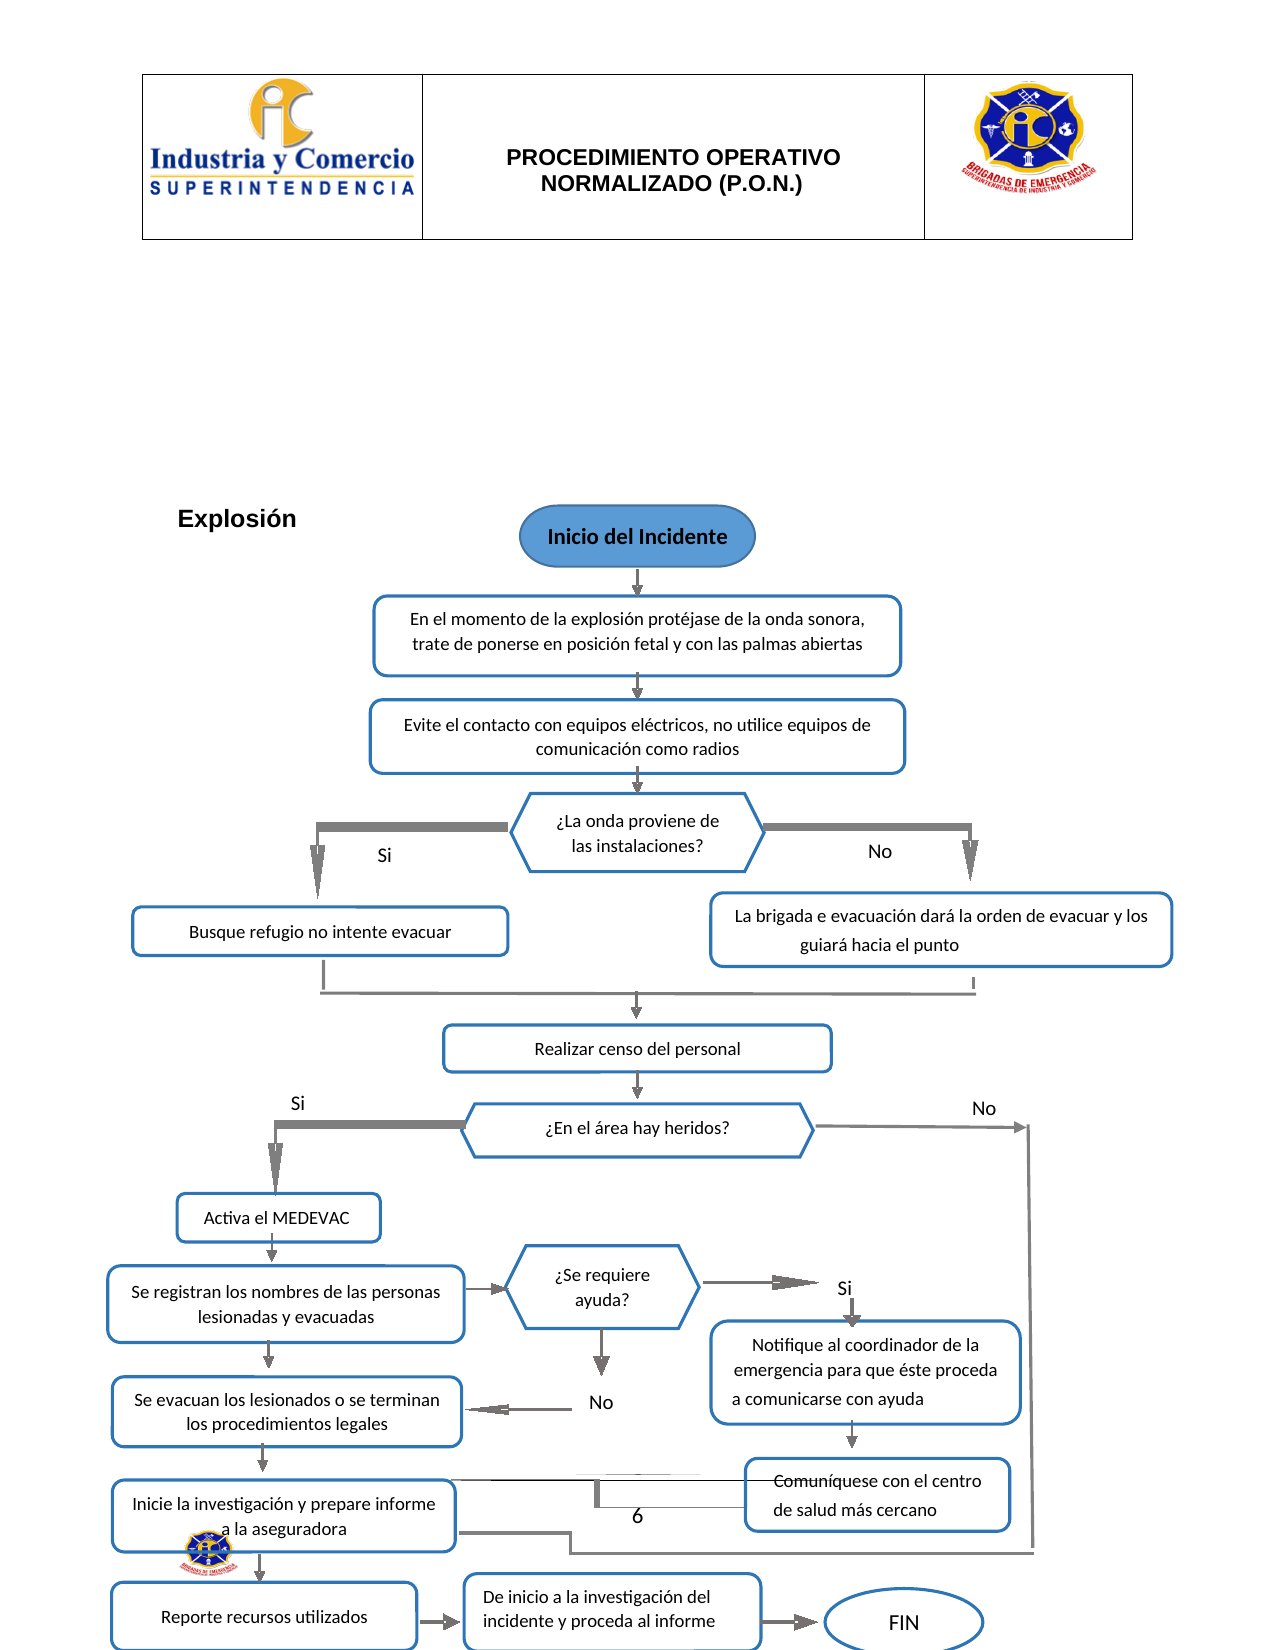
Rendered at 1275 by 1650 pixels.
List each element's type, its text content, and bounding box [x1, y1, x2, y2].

picture [177, 1529, 240, 1550]
picture [177, 1554, 240, 1577]
picture [956, 77, 1101, 196]
text Explosión [177, 503, 1098, 532]
picture [149, 74, 415, 199]
